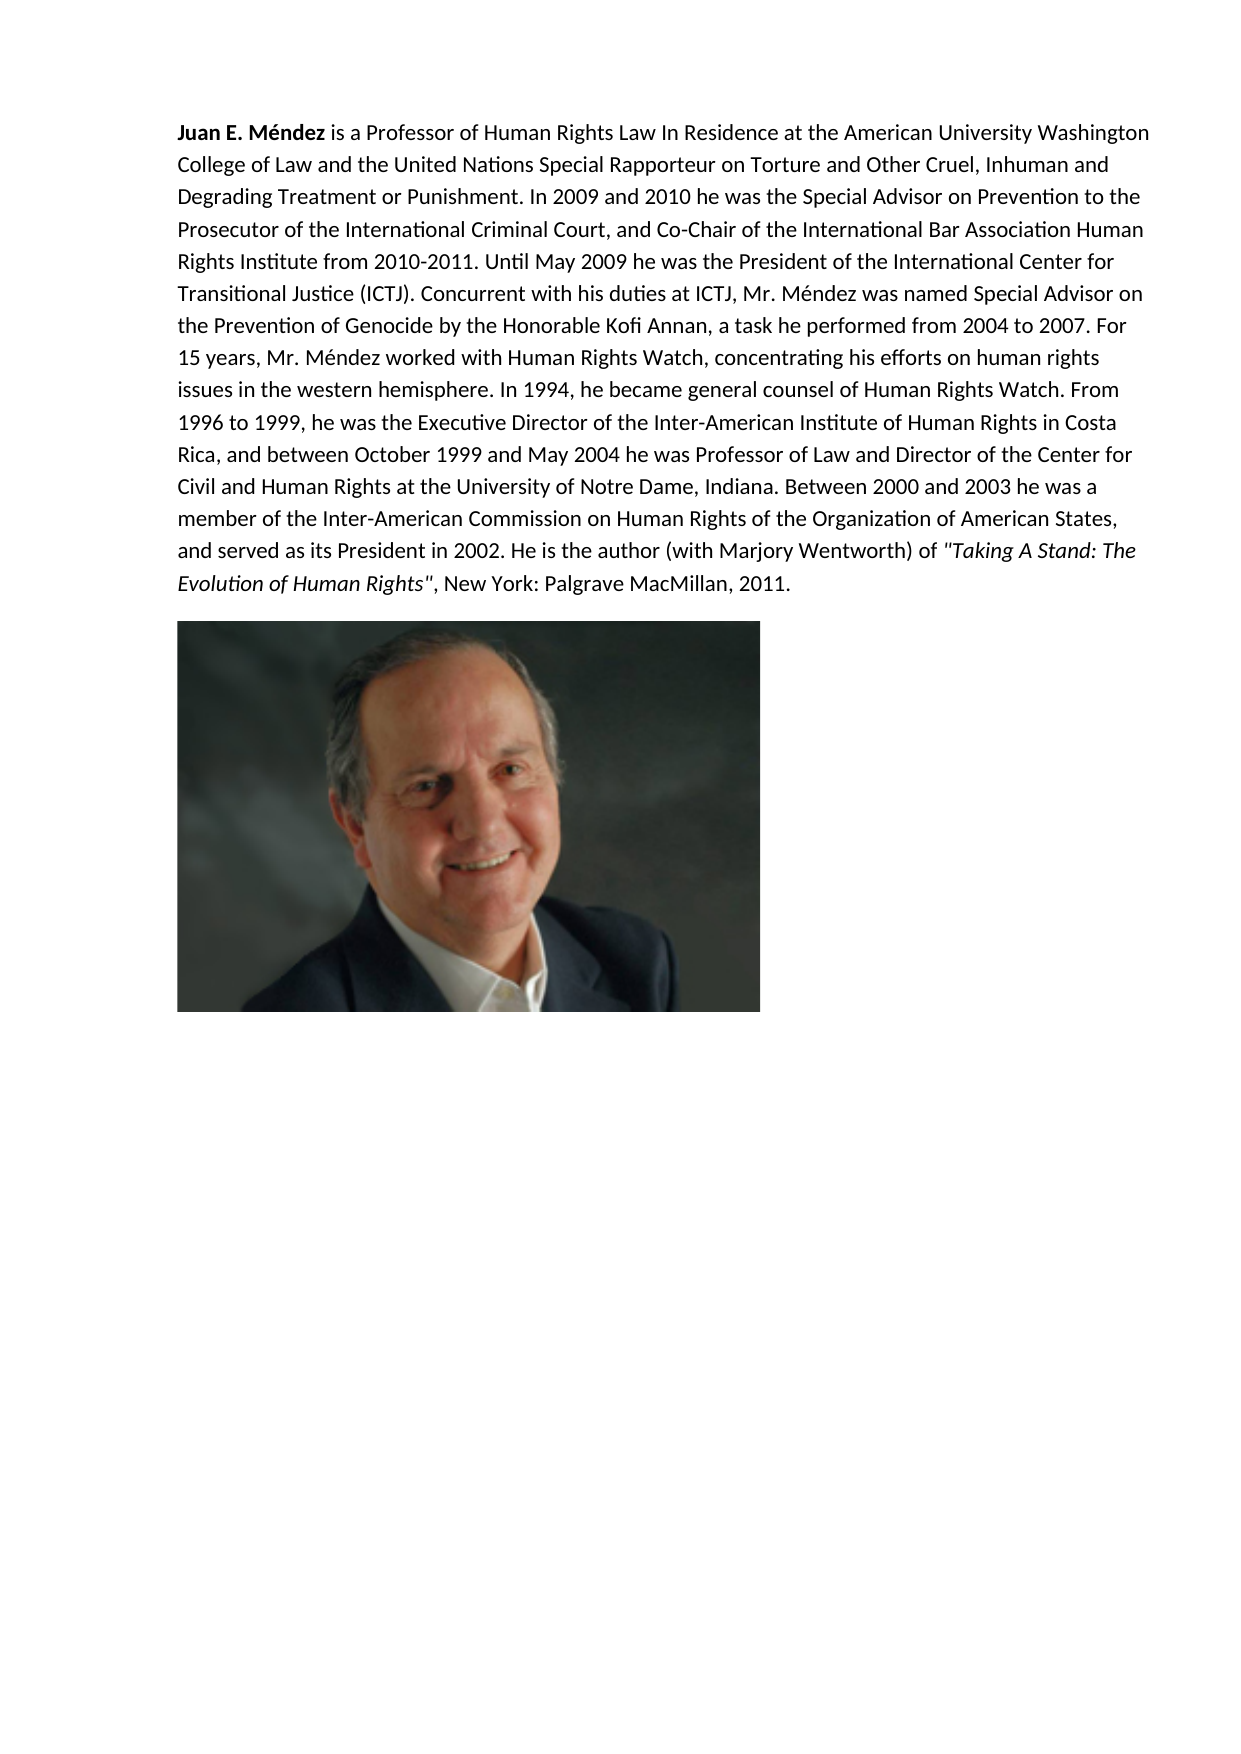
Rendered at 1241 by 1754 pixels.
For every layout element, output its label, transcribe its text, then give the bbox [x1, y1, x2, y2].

text Juan E. Méndez is a Professor of Human Rights Law In Residence at the American University Washington College of Law and the United Nations Special Rapporteur on Torture and Other Cruel, Inhuman and Degrading Treatment or Punishment. In 2009 and 2010 he was the Special Advisor on Prevention to the Prosecutor of the International Criminal Court, and Co-Chair of the International Bar Association Human Rights Institute from 2010-2011. Until May 2009 he was the President of the International Center for Transitional Justice (ICTJ). Concurrent with his duties at ICTJ, Mr. Méndez was named Special Advisor on the Prevention of Genocide by the Honorable Kofi Annan, a task he performed from 2004 to 2007. For 15 years, Mr. Méndez worked with Human Rights Watch, concentrating his efforts on human rights issues in the western hemisphere. In 1994, he became general counsel of Human Rights Watch. From 1996 to 1999, he was the Executive Director of the Inter-American Institute of Human Rights in Costa Rica, and between October 1999 and May 2004 he was Professor of Law and Director of the Center for Civil and Human Rights at the University of Notre Dame, Indiana. Between 2000 and 2003 he was a member of the Inter-American Commission on Human Rights of the Organization of American States, and served as its President in 2002. He is the author (with Marjory Wentworth) of "Taking A Stand: The Evolution of Human Rights", New York: Palgrave MacMillan, 2011. [177, 118, 1152, 597]
picture [177, 621, 761, 1012]
